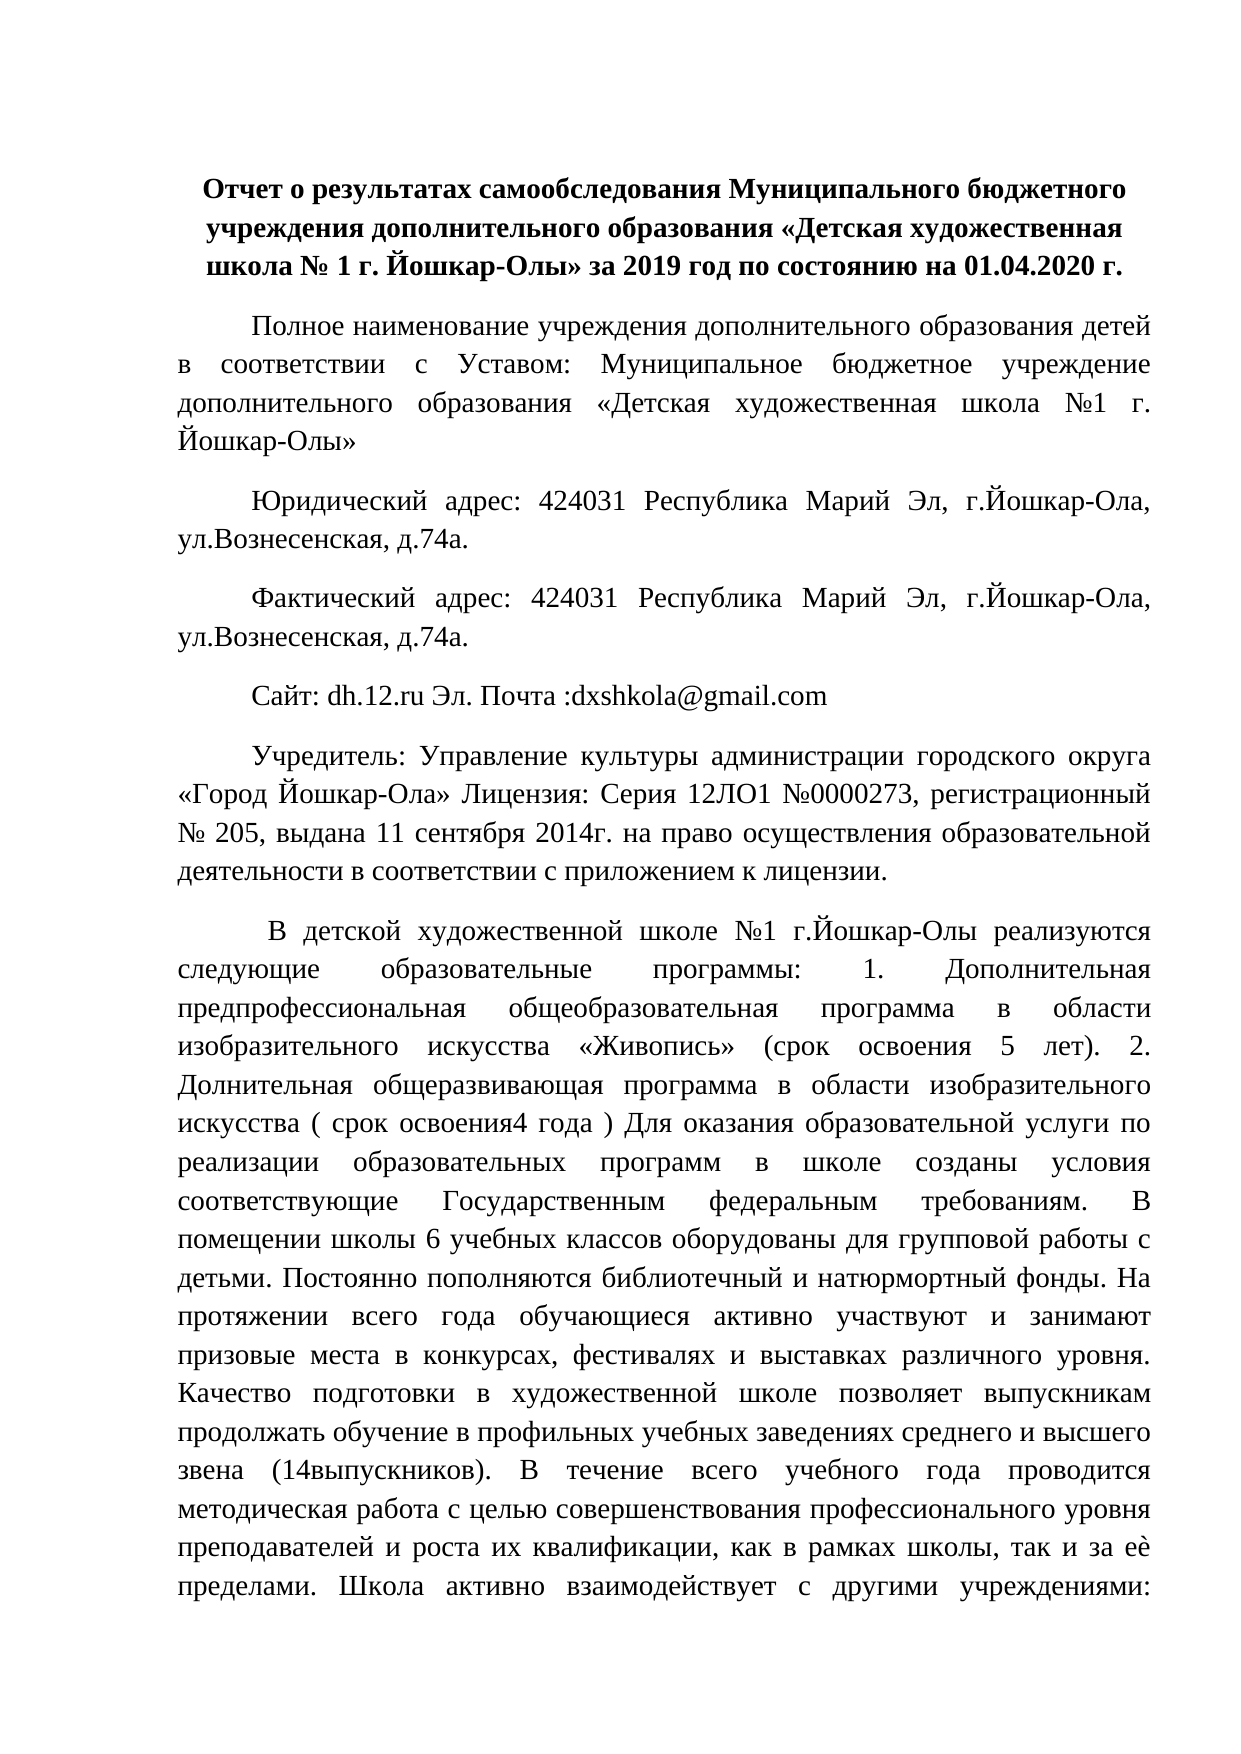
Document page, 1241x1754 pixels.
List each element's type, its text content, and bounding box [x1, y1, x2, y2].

text Учредитель: Управление культуры администрации городского округа «Город Йошкар-Ола» Лицензия: Серия 12ЛО1 №0000273, регистрационный № 205, выдана 11 сентября 2014г. на право осуществления образовательной деятельности в соответствии с приложением к лицензии. [177, 738, 1152, 887]
text Юридический адрес: 424031 Республика Марий Эл, г.Йошкар-Ола, ул.Вознесенская, д.74а. [177, 483, 1152, 555]
text Сайт: dh.12.ru Эл. Почта :dxshkola@gmail.com [177, 678, 1152, 712]
text Отчет о результатах самообследования Муниципального бюджетного учреждения дополнительного образования «Детская художественная школа № 1 г. Йошкар-Олы» за 2019 год по состоянию на 01.04.2020 г. [177, 171, 1152, 282]
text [177, 913, 1152, 1602]
text Фактический адрес: 424031 Республика Марий Эл, г.Йошкар-Ола, ул.Вознесенская, д.74а. [177, 581, 1152, 653]
text Полное наименование учреждения дополнительного образования детей в соответствии с Уставом: Муниципальное бюджетное учреждение дополнительного образования «Детская художественная школа №1 г. Йошкар-Олы» [177, 308, 1152, 457]
